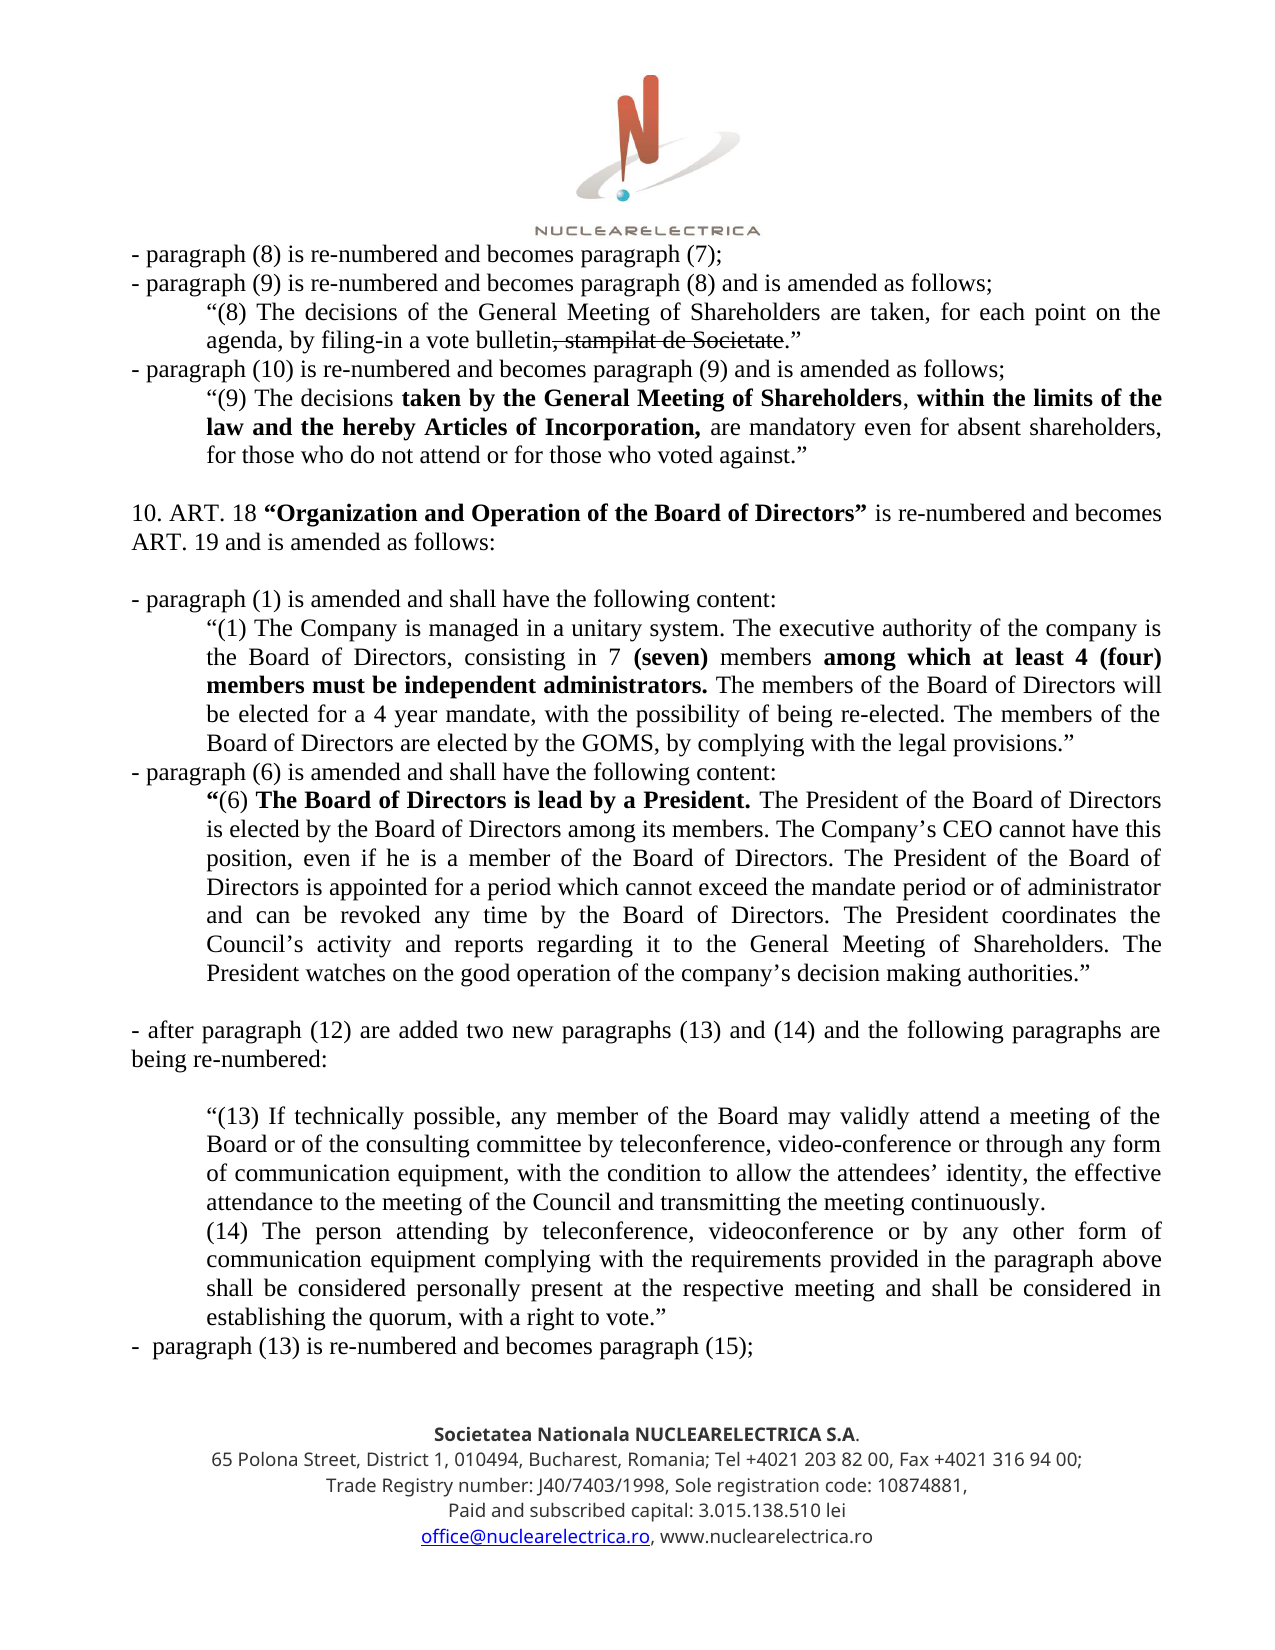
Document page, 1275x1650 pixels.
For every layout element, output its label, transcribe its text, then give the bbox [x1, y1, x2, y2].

text - paragraph (8) is re-numbered and becomes paragraph (7); [131, 239, 1162, 268]
text “(8) The decisions of the General Meeting of Shareholders are taken, for each point on the agenda, by filing-in a vote bulletin, stampilat de Societate.” [206, 297, 1162, 354]
text “(6) The Board of Directors is lead by a President. The President of the Board of Directors is elected by the Board of Directors among its members. The Company’s CEO cannot have this position, even if he is a member of the Board of Directors. The President of the Board of Directors is appointed for a period which cannot exceed the mandate period or of administrator and can be revoked any time by the Board of Directors. The President coordinates the Council’s activity and reports regarding it to the General Meeting of Shareholders. The President watches on the good operation of the company’s decision making authorities.” [206, 785, 1162, 987]
text 10. ART. 18 “Organization and Operation of the Board of Directors” is re-numbered and becomes ART. 19 and is amended as follows: [131, 498, 1162, 555]
text “(1) The Company is managed in a unitary system. The executive authority of the company is the Board of Directors, consisting in 7 (seven) members among which at least 4 (four) members must be independent administrators. The members of the Board of Directors will be elected for a 4 year mandate, with the possibility of being re-elected. The members of the Board of Directors are elected by the GOMS, by complying with the legal provisions.” [206, 613, 1162, 757]
text (14) The person attending by teleconference, videoconference or by any other form of communication equipment complying with the requirements provided in the paragraph above shall be considered personally present at the respective meeting and shall be considered in establishing the quorum, with a right to vote.” [206, 1216, 1162, 1331]
text - paragraph (13) is re-numbered and becomes paragraph (15); [131, 1331, 1162, 1359]
text - paragraph (1) is amended and shall have the following content: [131, 584, 1162, 613]
text - paragraph (10) is re-numbered and becomes paragraph (9) and is amended as follows; [131, 354, 1162, 383]
text - paragraph (6) is amended and shall have the following content: [131, 757, 1162, 785]
text “(9) The decisions taken by the General Meeting of Shareholders, within the limits of the law and the hereby Articles of Incorporation, are mandatory even for absent shareholders, for those who do not attend or for those who voted against.” [206, 383, 1162, 469]
text “(13) If technically possible, any member of the Board may validly attend a meeting of the Board or of the consulting committee by teleconference, video-conference or through any form of communication equipment, with the condition to allow the attendees’ identity, the effective attendance to the meeting of the Council and transmitting the meeting continuously. [206, 1101, 1162, 1216]
text - paragraph (9) is re-numbered and becomes paragraph (8) and is amended as follows; [131, 268, 1162, 297]
text - after paragraph (12) are added two new paragraphs (13) and (14) and the following paragraphs are being re-numbered: [131, 1015, 1162, 1073]
